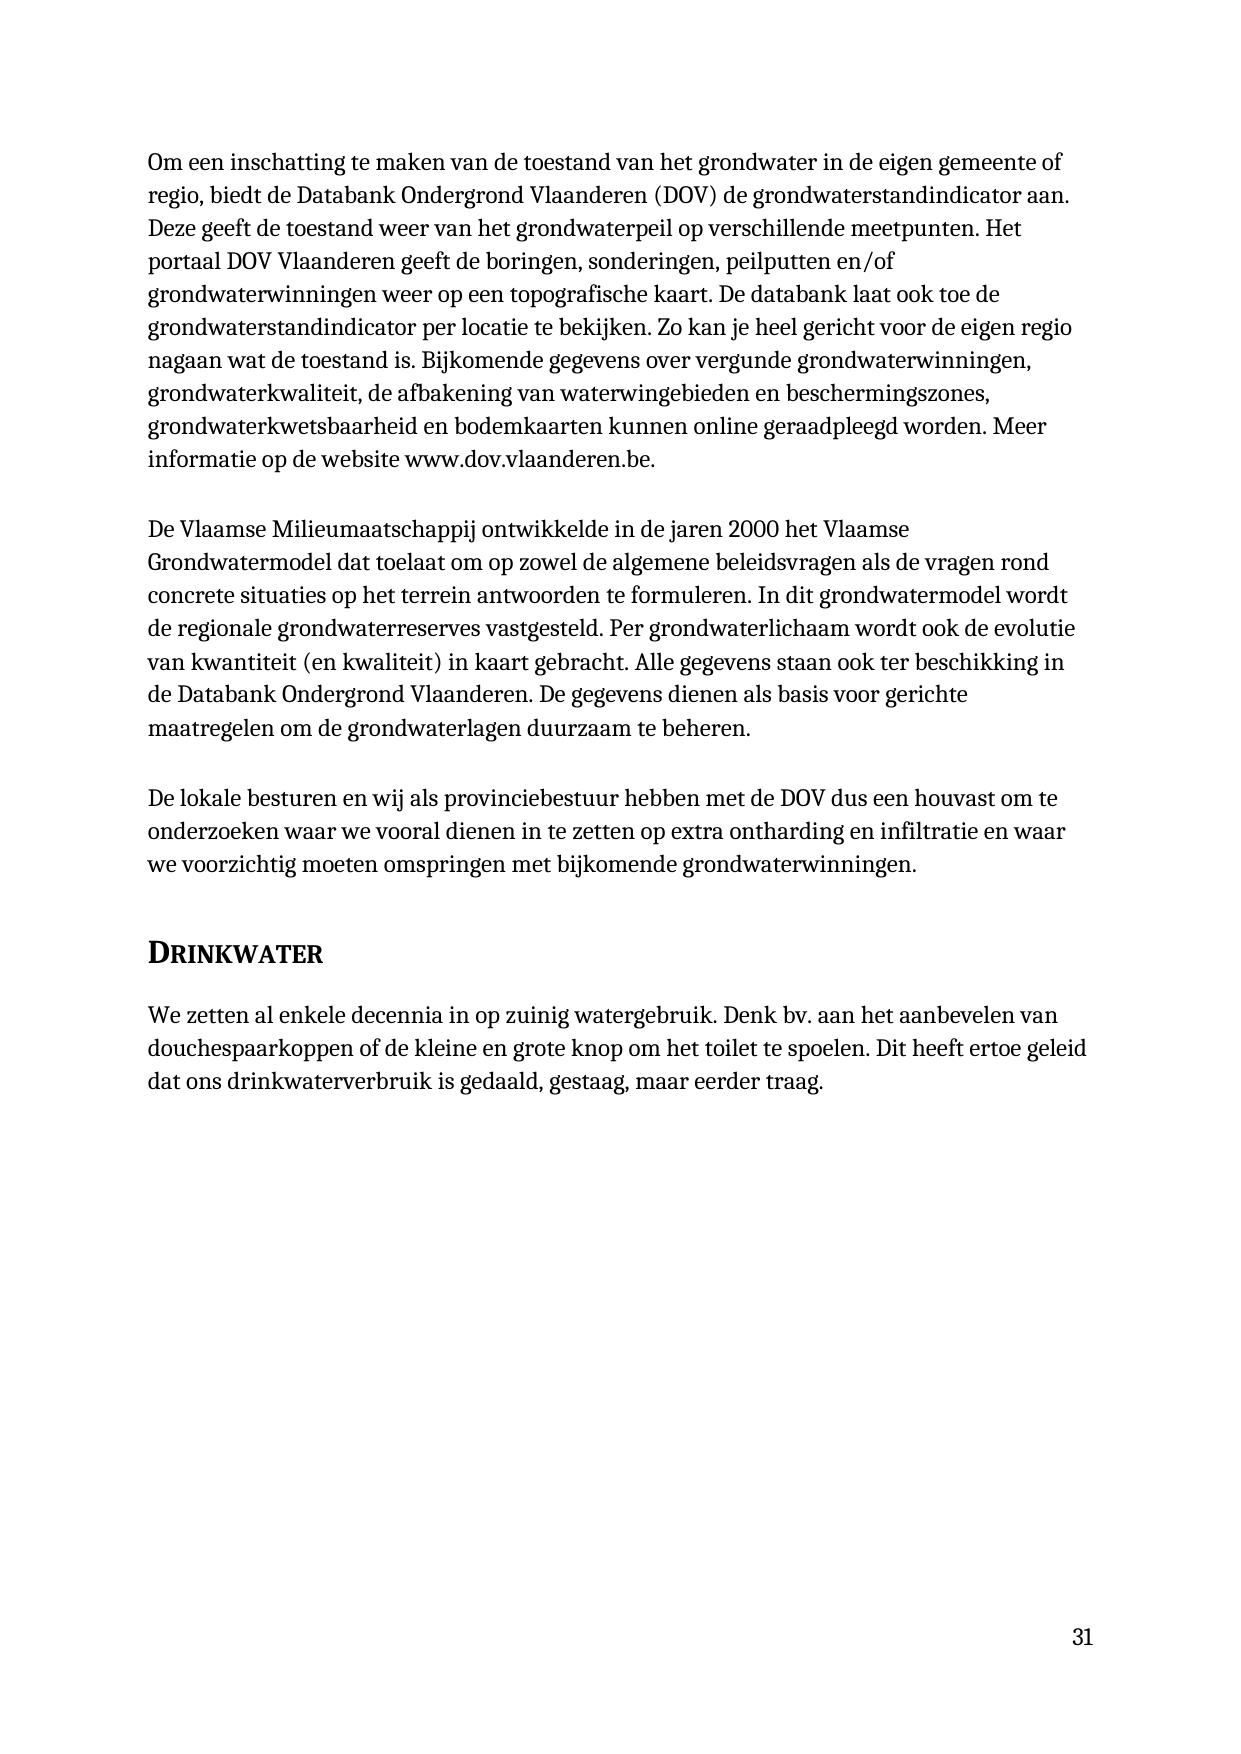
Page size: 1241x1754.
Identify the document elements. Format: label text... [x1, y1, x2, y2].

text De Vlaamse Milieumaatschappij ontwikkelde in de jaren 2000 het Vlaamse Grondwatermodel dat toelaat om op zowel de algemene beleidsvragen als de vragen rond concrete situaties op het terrein antwoorden te formuleren. In dit grondwatermodel wordt de regionale grondwaterreserves vastgesteld. Per grondwaterlichaam wordt ook de evolutie van kwantiteit (en kwaliteit) in kaart gebracht. Alle gegevens staan ook ter beschikking in de Databank Ondergrond Vlaanderen. De gegevens dienen als basis voor gerichte maatregelen om de grondwaterlagen duurzaam te beheren. [148, 515, 1093, 742]
text De lokale besturen en wij als provinciebestuur hebben met de DOV dus een houvast om te onderzoeken waar we vooral dienen in te zetten op extra ontharding en infiltratie en waar we voorzichtig moeten omspringen met bijkomende grondwaterwinningen. [148, 784, 1093, 879]
text Om een inschatting te maken van de toestand van het grondwater in de eigen gemeente of regio, biedt de Databank Ondergrond Vlaanderen (DOV) de grondwaterstandindicator aan. Deze geeft de toestand weer van het grondwaterpeil op verschillende meetpunten. Het portaal DOV Vlaanderen geeft de boringen, sonderingen, peilputten en/of grondwaterwinningen weer op een topografische kaart. De databank laat ook toe de grondwaterstandindicator per locatie te bekijken. Zo kan je heel gericht voor de eigen regio nagaan wat de toestand is. Bijkomende gegevens over vergunde grondwaterwinningen, grondwaterkwaliteit, de afbakening van waterwingebieden en beschermingszones, grondwaterkwetsbaarheid en bodemkaarten kunnen online geraadpleegd worden. Meer informatie op de website www.dov.vlaanderen.be. [148, 148, 1093, 473]
text We zetten al enkele decennia in op zuinig watergebruik. Denk bv. aan het aanbevelen van douchespaarkoppen of de kleine en grote knop om het toilet te spoelen. Dit heeft ertoe geleid dat ons drinkwaterverbruik is gedaald, gestaag, maar eerder traag. [148, 1001, 1093, 1096]
text Drinkwater [148, 933, 1093, 971]
